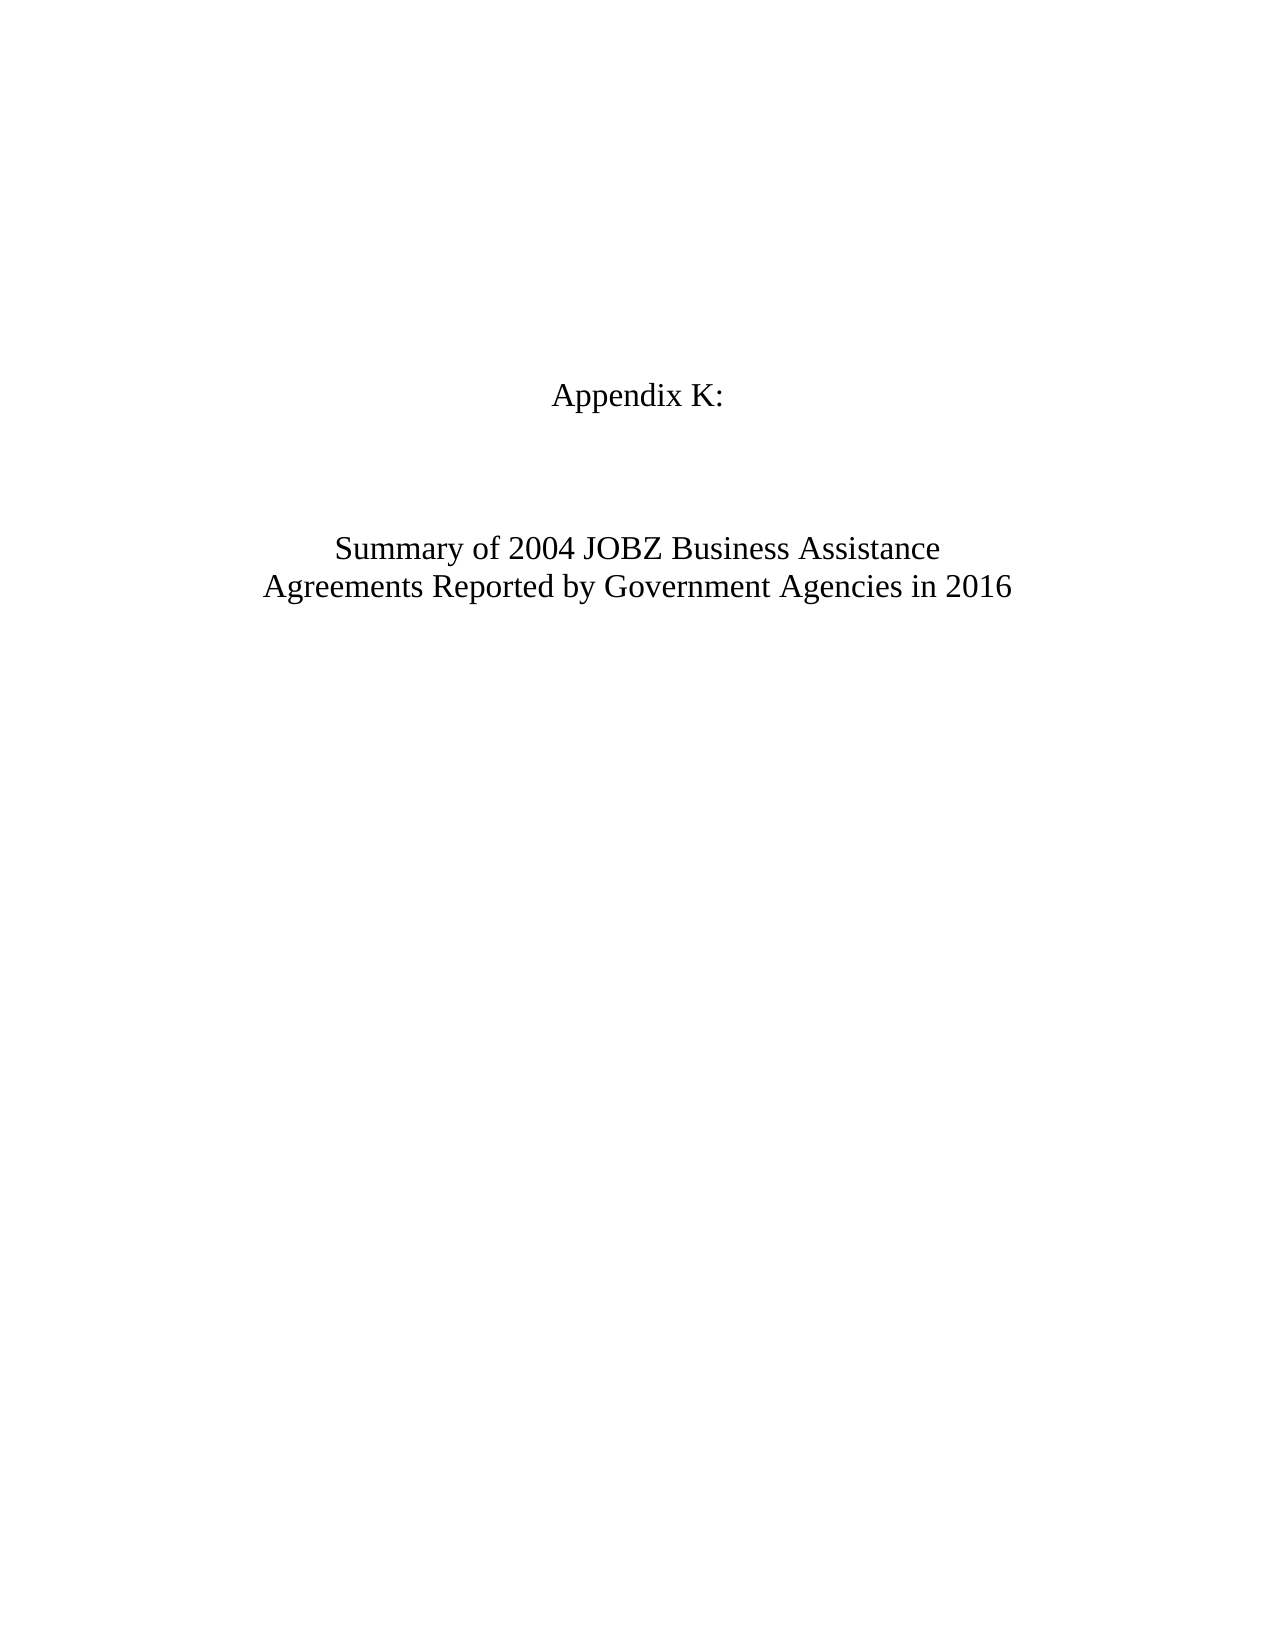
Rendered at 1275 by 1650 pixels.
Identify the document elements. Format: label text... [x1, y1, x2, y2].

text Agreements Reported by Government Agencies in 2016 [150, 567, 1125, 605]
text Appendix K: [150, 375, 1125, 413]
text Summary of 2004 JOBZ Business Assistance [150, 528, 1125, 567]
